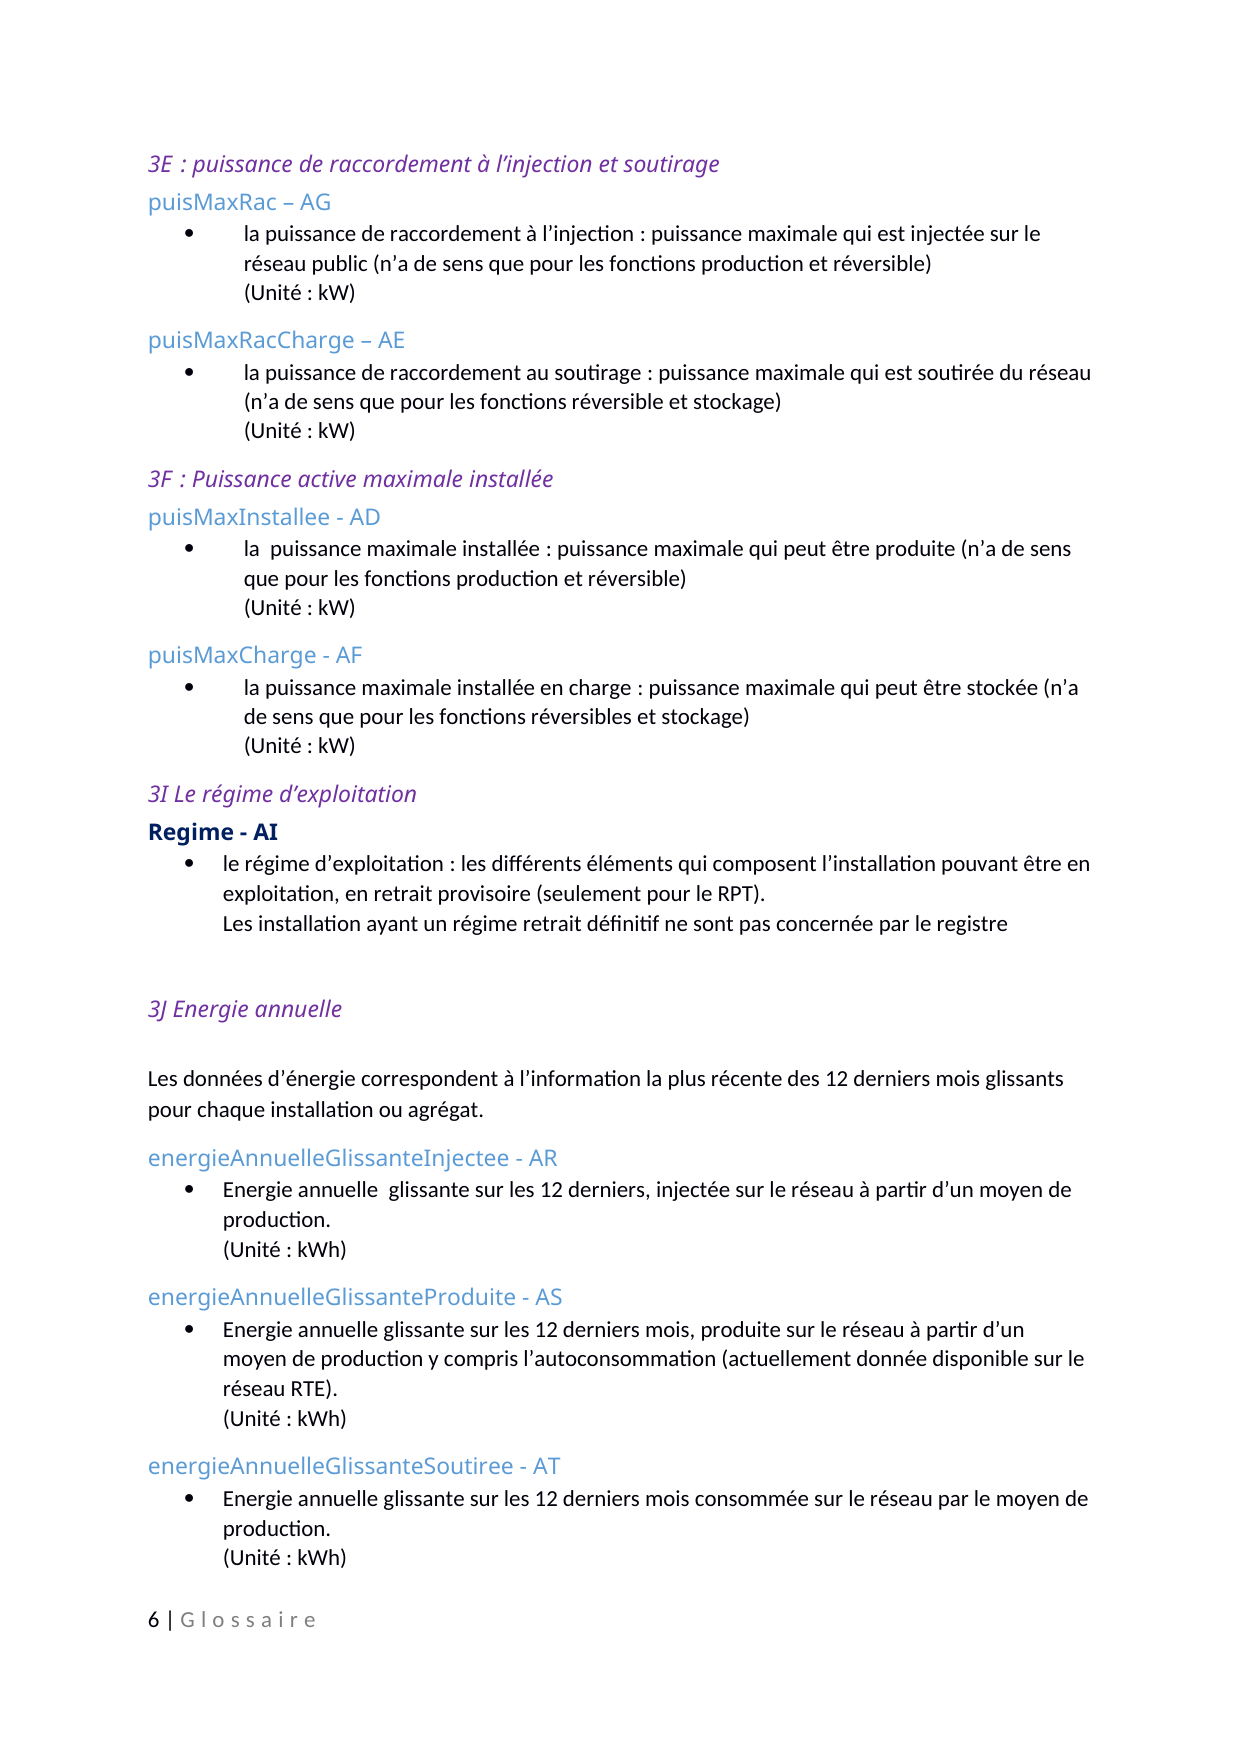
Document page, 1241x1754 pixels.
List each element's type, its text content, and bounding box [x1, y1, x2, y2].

list Energie annuelle glissante sur les 12 derniers mois consommée sur le réseau par le moyen de production. (Unité : kWh) [185, 1484, 1093, 1571]
subtitle 3I Le régime d’exploitation [148, 778, 1093, 809]
subtitle energieAnnuelleGlissanteProduite - AS [148, 1281, 1093, 1312]
list Les installation ayant un régime retrait définitif ne sont pas concernée par le registre [223, 909, 1093, 937]
list Energie annuelle glissante sur les 12 derniers, injectée sur le réseau à partir d’un moyen de production. (Unité : kWh) [185, 1175, 1093, 1263]
subtitle puisMaxRacCharge – AE [148, 324, 1093, 355]
text Les données d’énergie correspondent à l’information la plus récente des 12 derniers mois glissants pour chaque installation ou agrégat. [148, 1064, 1093, 1123]
subtitle energieAnnuelleGlissanteInjectee - AR [148, 1142, 1093, 1173]
subtitle 3E : puissance de raccordement à l’injection et soutirage [148, 148, 1093, 179]
list la puissance de raccordement au soutirage : puissance maximale qui est soutirée du réseau (n’a de sens que pour les fonctions réversible et stockage) (Unité : kW) [185, 358, 1093, 444]
subtitle 3F : Puissance active maximale installée [148, 463, 1093, 494]
subtitle puisMaxCharge - AF [148, 639, 1093, 670]
list le régime d’exploitation : les différents éléments qui composent l’installation pouvant être en exploitation, en retrait provisoire (seulement pour le RPT). [185, 849, 1093, 907]
list (Unité : kW) [243, 278, 1093, 306]
subtitle puisMaxRac – AG [148, 186, 1093, 217]
list la puissance maximale installée : puissance maximale qui peut être produite (n’a de sens que pour les fonctions production et réversible) (Unité : kW) [185, 534, 1093, 621]
subtitle Regime - AI [148, 816, 1093, 847]
subtitle 3J Energie annuelle [148, 993, 1093, 1024]
subtitle puisMaxInstallee - AD [148, 501, 1093, 532]
list la puissance maximale installée en charge : puissance maximale qui peut être stockée (n’a de sens que pour les fonctions réversibles et stockage) (Unité : kW) [185, 673, 1093, 759]
list la puissance de raccordement à l’injection : puissance maximale qui est injectée sur le réseau public (n’a de sens que pour les fonctions production et réversible) [185, 219, 1093, 277]
subtitle energieAnnuelleGlissanteSoutiree - AT [148, 1450, 1093, 1482]
list Energie annuelle glissante sur les 12 derniers mois, produite sur le réseau à partir d’un moyen de production y compris l’autoconsommation (actuellement donnée disponible sur le réseau RTE). (Unité : kWh) [185, 1315, 1093, 1432]
